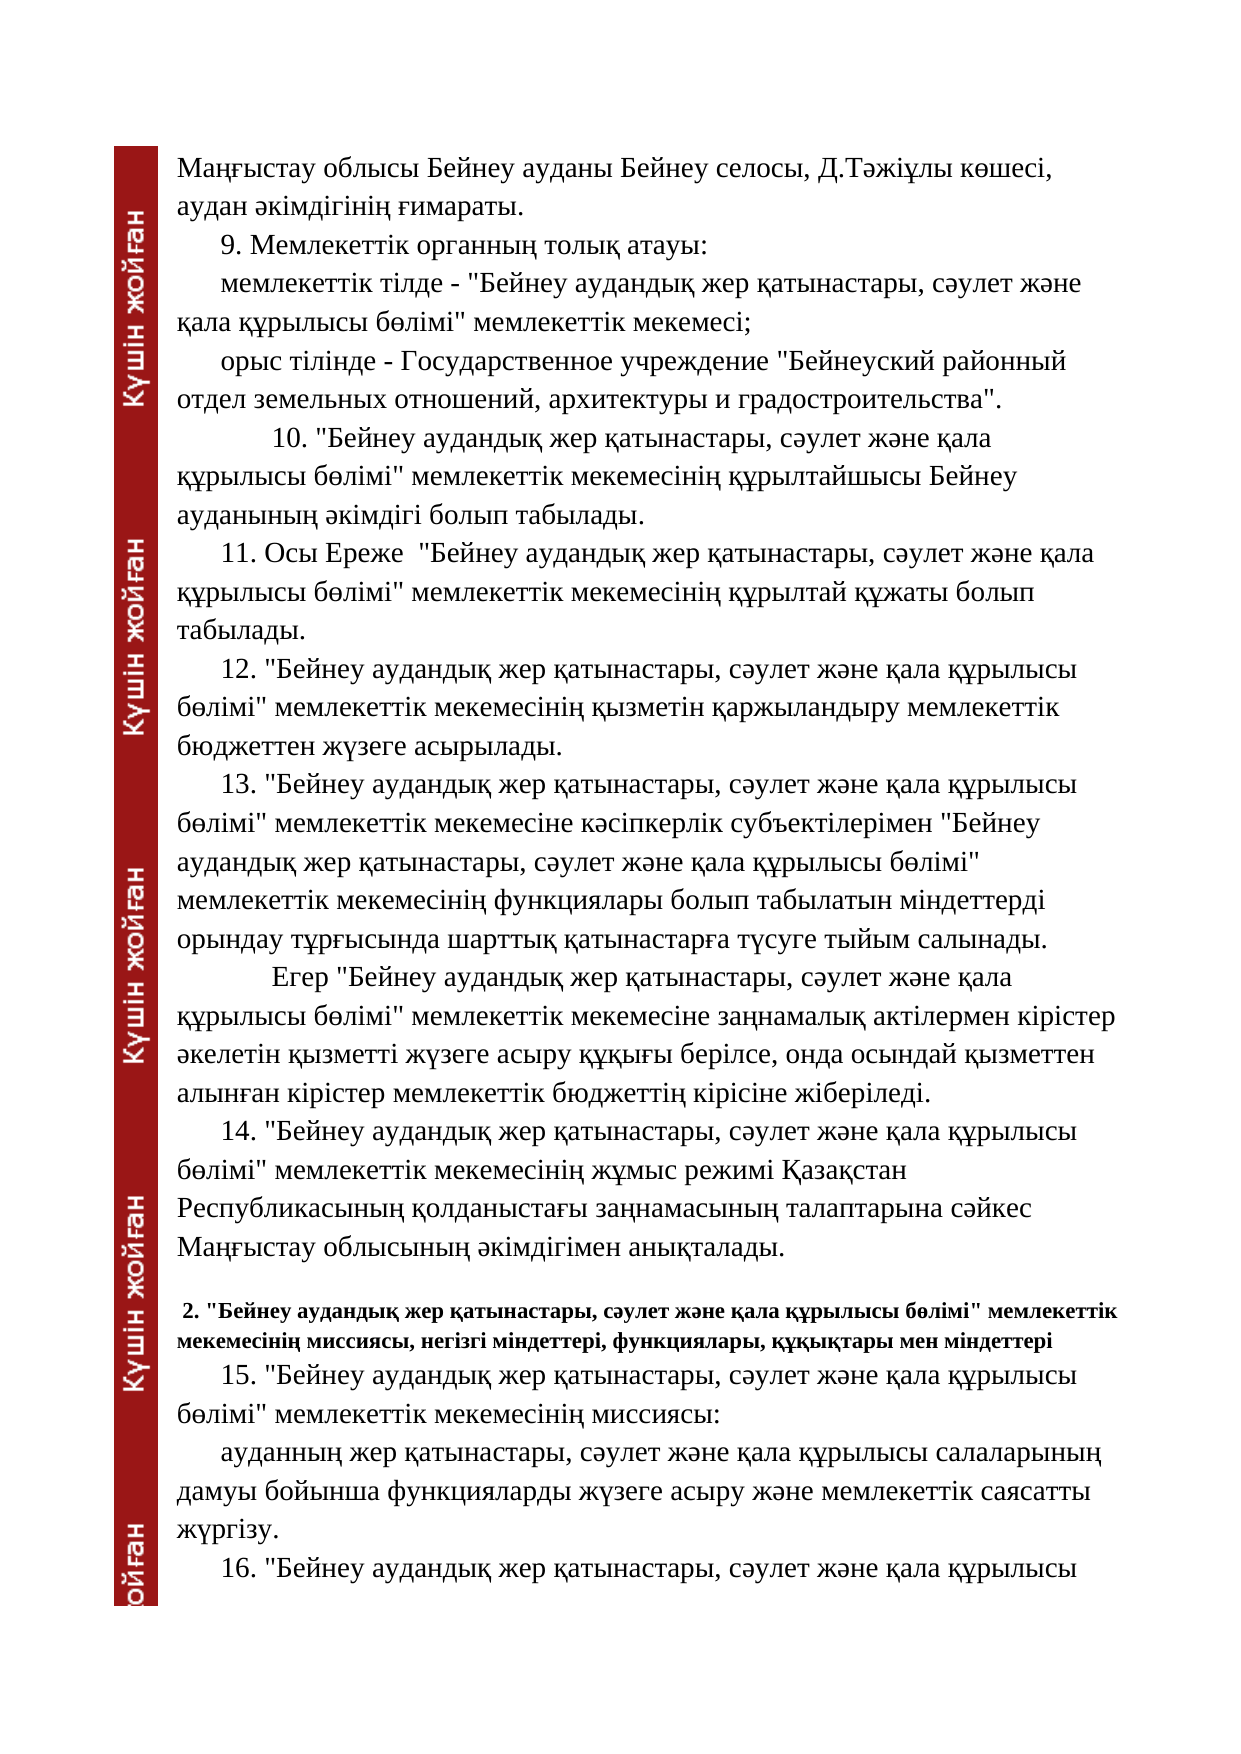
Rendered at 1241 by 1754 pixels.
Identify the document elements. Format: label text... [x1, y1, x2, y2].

picture [114, 146, 158, 150]
picture [114, 1353, 158, 1357]
text 2. "Бейнеу аудандық жер қатынастары, сәулет және қала құрылысы бөлімі" мемлекеттік мекемесінің миссиясы, негізгі міндеттері, функциялары, құқықтары мен міндеттері [112, 1297, 1128, 1353]
picture [114, 1293, 158, 1297]
picture [114, 1583, 158, 1606]
